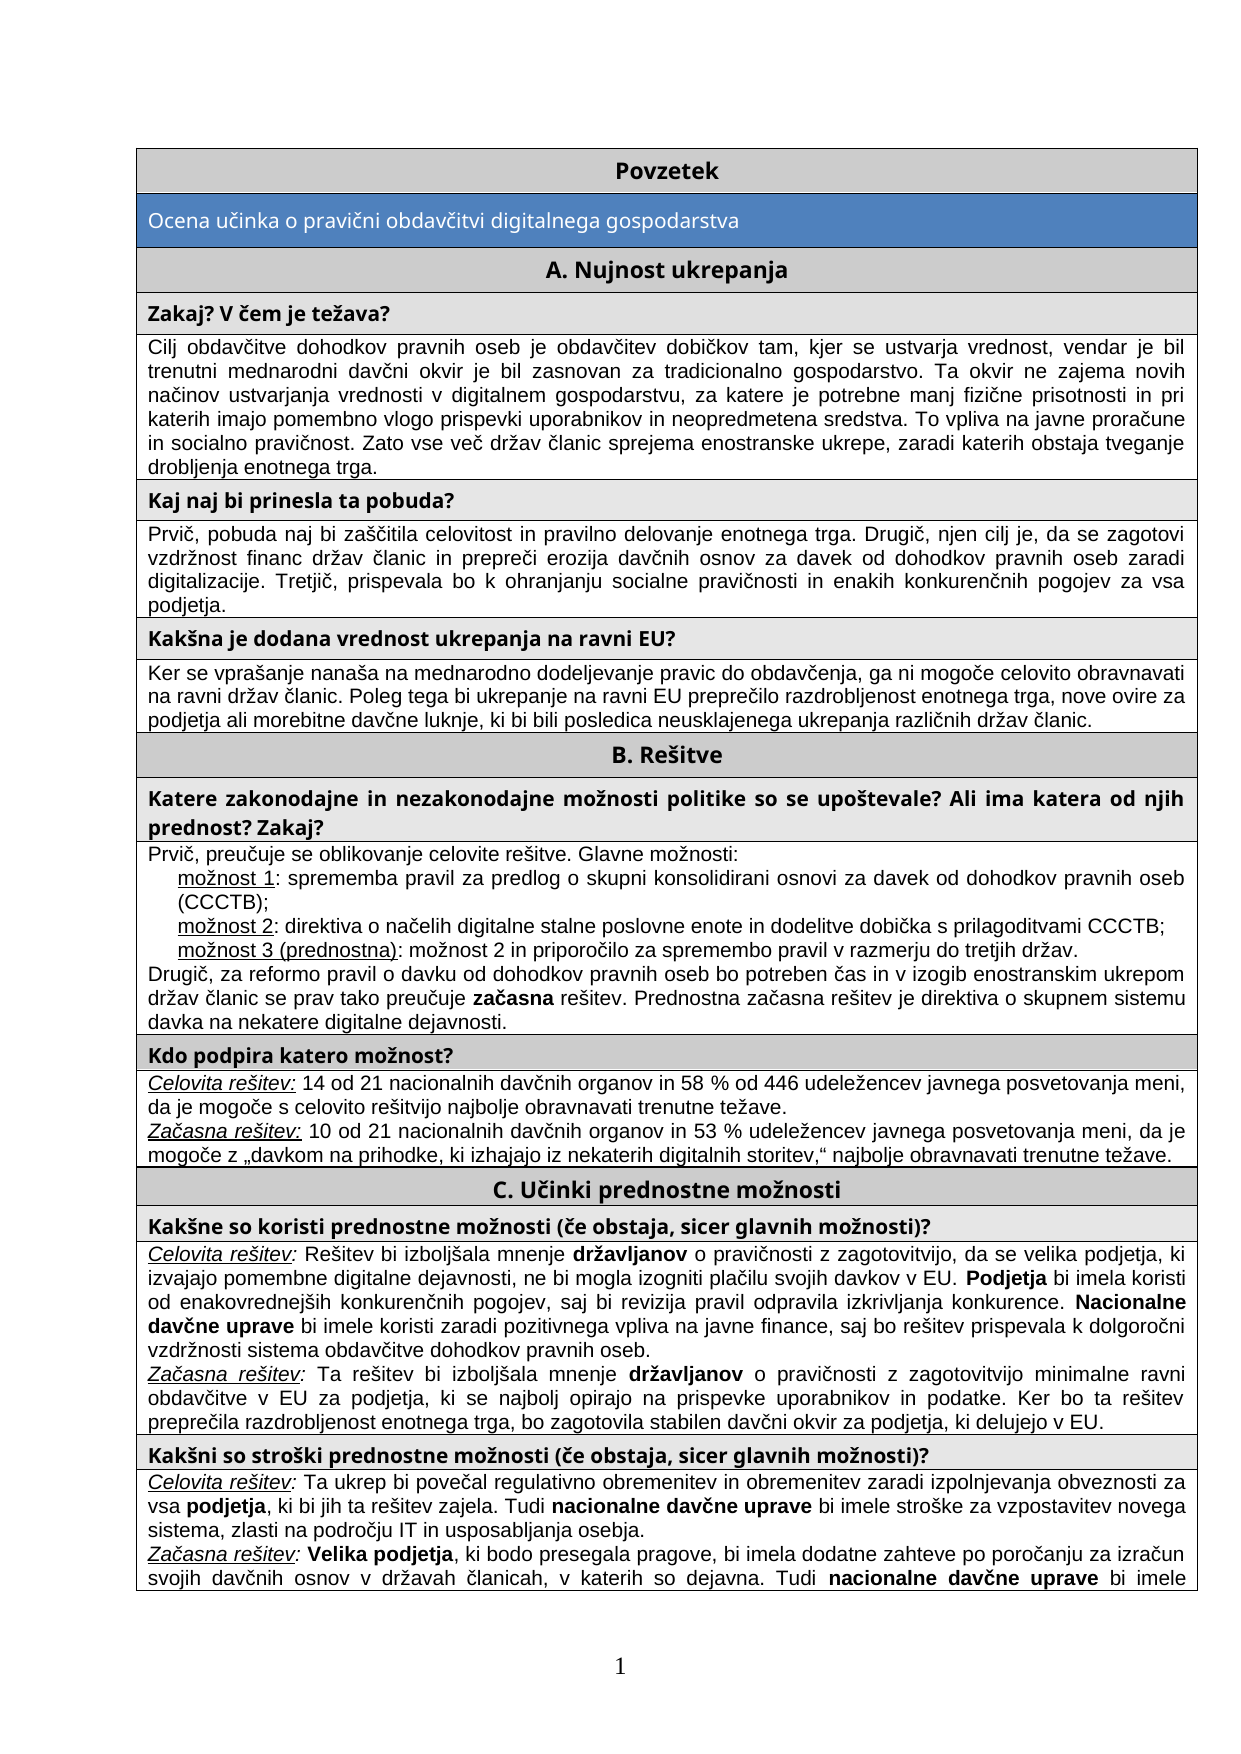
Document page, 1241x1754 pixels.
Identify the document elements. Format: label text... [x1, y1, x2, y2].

table_cell Celovita rešitev: Rešitev bi izboljšala mnenje državljanov o pravičnosti z zagotovitvijo, da se velika podjetja, ki izvajajo pomembne digitalne dejavnosti, ne bi mogla izogniti plačilu svojih davkov v EU. Podjetja bi imela koristi od enakovrednejših konkurenčnih pogojev, saj bi revizija pravil odpravila izkrivljanja konkurence. Nacionalne davčne uprave bi imele koristi zaradi pozitivnega vpliva na javne finance, saj bo rešitev prispevala k dolgoročni vzdržnosti sistema obdavčitve dohodkov pravnih oseb. Začasna rešitev: Ta rešitev bi izboljšala mnenje državljanov o pravičnosti z zagotovitvijo minimalne ravni obdavčitve v EU za podjetja, ki se najbolj opirajo na prispevke uporabnikov in podatke. Ker bo ta rešitev preprečila razdrobljenost enotnega trga, bo zagotovila stabilen davčni okvir za podjetja, ki delujejo v EU. [137, 1242, 1197, 1433]
table_cell A. Nujnost ukrepanja [137, 248, 1197, 292]
table_cell Kakšna je dodana vrednost ukrepanja na ravni EU? [137, 618, 1197, 659]
table_cell Kaj naj bi prinesla ta pobuda? [137, 480, 1197, 520]
table_cell Kdo podpira katero možnost? [137, 1035, 1197, 1069]
table_cell Kakšni so stroški prednostne možnosti (če obstaja, sicer glavnih možnosti)? [137, 1435, 1197, 1469]
table_cell Zakaj? V čem je težava? [137, 293, 1197, 334]
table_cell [137, 1470, 1197, 1590]
table_cell Prvič, preučuje se oblikovanje celovite rešitve. Glavne možnosti: možnost 1: sprememba pravil za predlog o skupni konsolidirani osnovi za davek od dohodkov pravnih oseb (CCCTB); možnost 2: direktiva o načelih digitalne stalne poslovne enote in dodelitve dobička s prilagoditvami CCCTB; možnost 3 (prednostna): možnost 2 in priporočilo za spremembo pravil v razmerju do tretjih držav. Drugič, za reformo pravil o davku od dohodkov pravnih oseb bo potreben čas in v izogib enostranskim ukrepom držav članic se prav tako preučuje začasna rešitev. Prednostna začasna rešitev je direktiva o skupnem sistemu davka na nekatere digitalne dejavnosti. [137, 842, 1197, 1034]
table_cell B. Rešitve [137, 733, 1197, 777]
table_cell Celovita rešitev: 14 od 21 nacionalnih davčnih organov in 58 % od 446 udeležencev javnega posvetovanja meni, da je mogoče s celovito rešitvijo najbolje obravnavati trenutne težave. Začasna rešitev: 10 od 21 nacionalnih davčnih organov in 53 % udeležencev javnega posvetovanja meni, da je mogoče z „davkom na prihodke, ki izhajajo iz nekaterih digitalnih storitev,“ najbolje obravnavati trenutne težave. [137, 1071, 1197, 1166]
table_cell Ocena učinka o pravični obdavčitvi digitalnega gospodarstva [137, 194, 1197, 247]
table_cell Cilj obdavčitve dohodkov pravnih oseb je obdavčitev dobičkov tam, kjer se ustvarja vrednost, vendar je bil trenutni mednarodni davčni okvir je bil zasnovan za tradicionalno gospodarstvo. Ta okvir ne zajema novih načinov ustvarjanja vrednosti v digitalnem gospodarstvu, za katere je potrebne manj fizične prisotnosti in pri katerih imajo pomembno vlogo prispevki uporabnikov in neopredmetena sredstva. To vpliva na javne proračune in socialno pravičnost. Zato vse več držav članic sprejema enostranske ukrepe, zaradi katerih obstaja tveganje drobljenja enotnega trga. [137, 335, 1197, 478]
table_cell Katere zakonodajne in nezakonodajne možnosti politike so se upoštevale? Ali ima katera od njih prednost? Zakaj? [137, 778, 1197, 841]
table_header Povzetek [137, 149, 1197, 192]
table_cell Prvič, pobuda naj bi zaščitila celovitost in pravilno delovanje enotnega trga. Drugič, njen cilj je, da se zagotovi vzdržnost financ držav članic in prepreči erozija davčnih osnov za davek od dohodkov pravnih oseb zaradi digitalizacije. Tretjič, prispevala bo k ohranjanju socialne pravičnosti in enakih konkurenčnih pogojev za vsa podjetja. [137, 521, 1197, 617]
table_cell Kakšne so koristi prednostne možnosti (če obstaja, sicer glavnih možnosti)? [137, 1206, 1197, 1241]
table_cell Ker se vprašanje nanaša na mednarodno dodeljevanje pravic do obdavčenja, ga ni mogoče celovito obravnavati na ravni držav članic. Poleg tega bi ukrepanje na ravni EU preprečilo razdrobljenost enotnega trga, nove ovire za podjetja ali morebitne davčne luknje, ki bi bili posledica neusklajenega ukrepanja različnih držav članic. [137, 660, 1197, 732]
table_cell C. Učinki prednostne možnosti [137, 1168, 1197, 1205]
